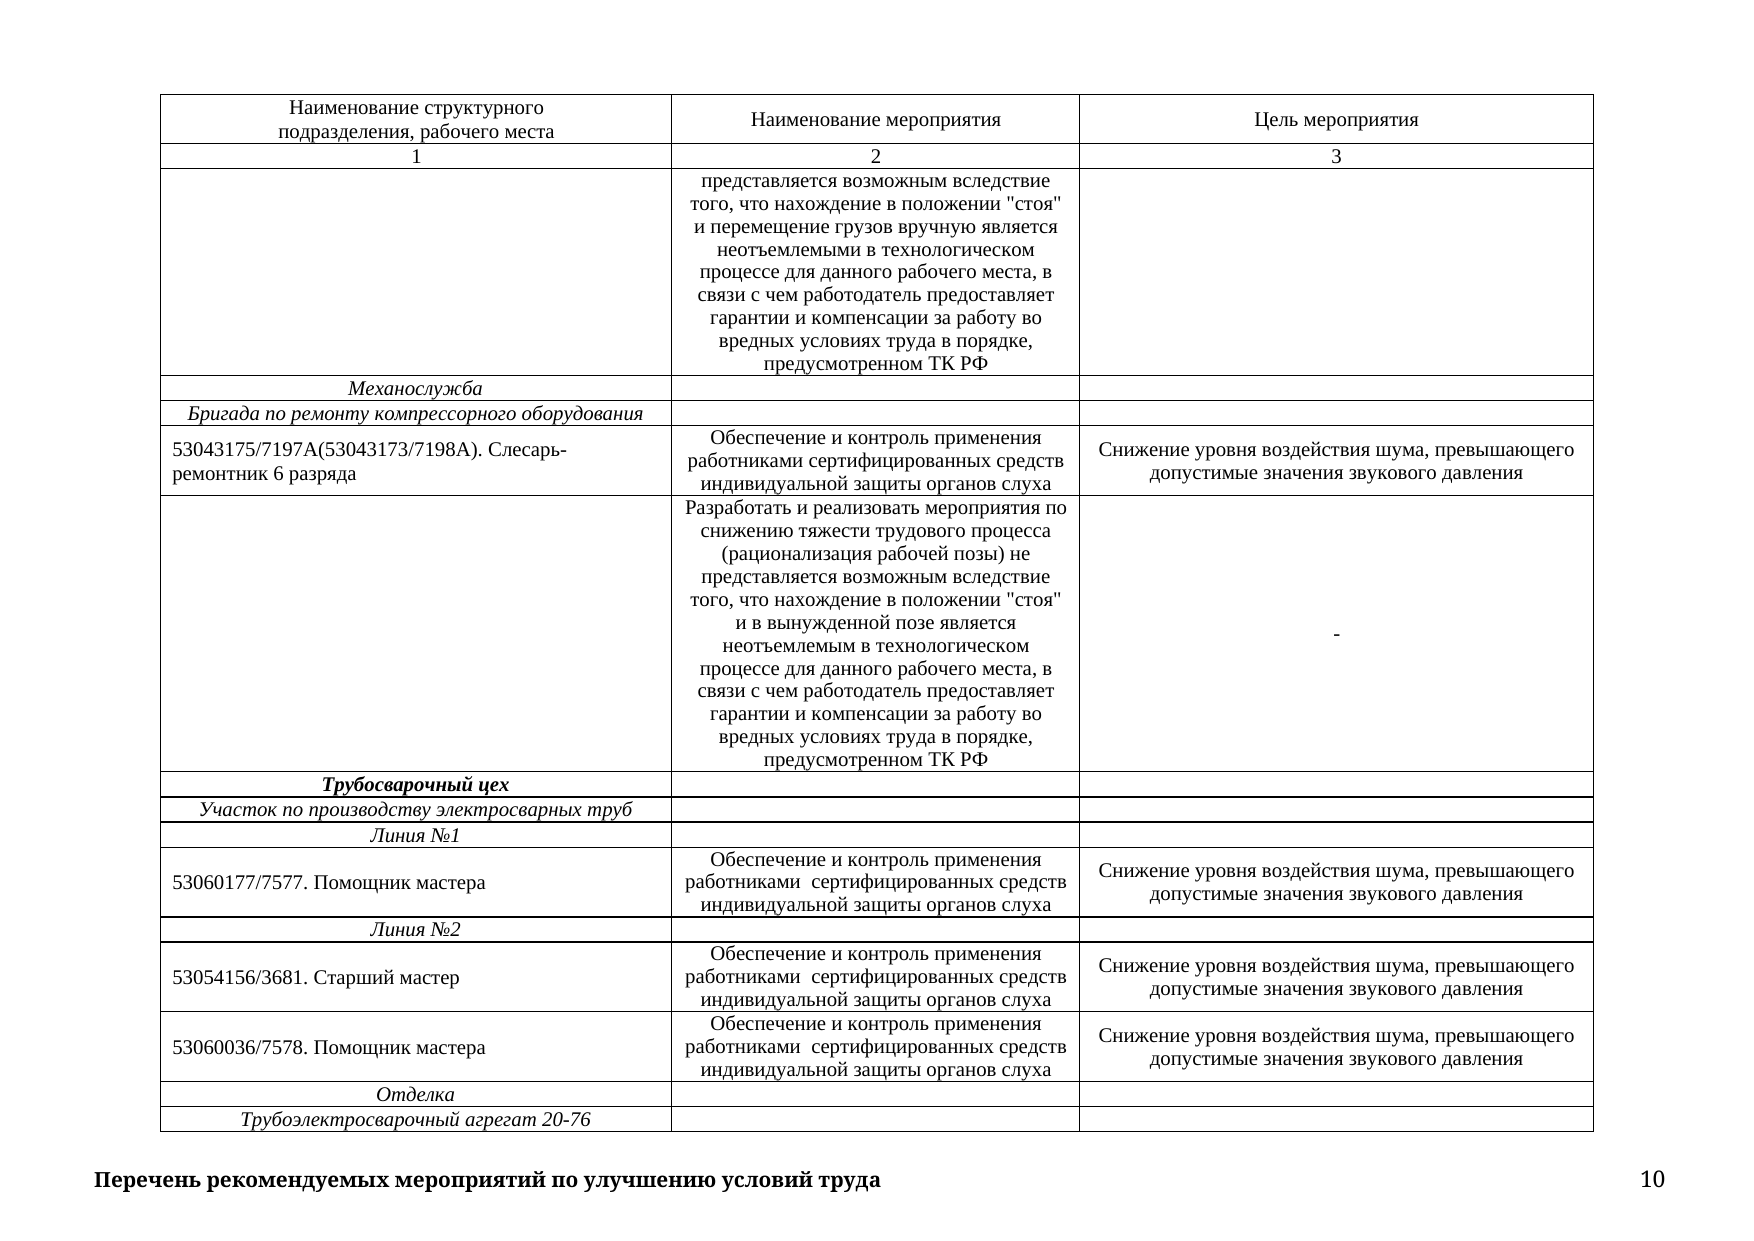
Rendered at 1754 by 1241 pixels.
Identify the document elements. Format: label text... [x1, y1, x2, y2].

table_cell [161, 496, 671, 771]
table_cell Трубоэлектросварочный агрегат 20-76 [161, 1107, 671, 1131]
table_cell 1 [161, 144, 671, 168]
table_cell Бригада по ремонту компрессорного оборудования [161, 401, 671, 425]
table_cell 2 [672, 144, 1079, 168]
table_cell 53043175/7197А(53043173/7198А). Слесарь-ремонтник 6 разряда [161, 426, 671, 495]
table_cell [1080, 823, 1593, 847]
table_cell Обеспечение и контроль применения работниками сертифицированных средств индивидуальной защиты органов слуха [672, 848, 1079, 916]
table_header Наименование структурного подразделения, рабочего места [161, 95, 671, 143]
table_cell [672, 1012, 1079, 1081]
table_header Цель мероприятия [1080, 95, 1593, 143]
table_cell Разработать и реализовать мероприятия по снижению тяжести трудового процесса (рационализация рабочей позы) не представляется возможным вследствие того, что нахождение в положении "стоя" и в вынужденной позе является неотъемлемым в технологическом процессе для данного рабочего места, в связи с чем работодатель предоставляет гарантии и компенсации за работу во вредных условиях труда в порядке, предусмотренном ТК РФ [672, 496, 1079, 771]
table_cell - [1080, 169, 1593, 375]
table_cell Линия №2 [161, 918, 671, 941]
table_cell Снижение уровня воздействия шума, превышающего допустимые значения звукового давления [1080, 426, 1593, 495]
table_header Наименование мероприятия [672, 95, 1079, 143]
table_cell [672, 1082, 1079, 1106]
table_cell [672, 169, 1079, 375]
table_cell Обеспечение и контроль применения работниками сертифицированных средств индивидуальной защиты органов слуха [672, 943, 1079, 1011]
table_cell [672, 918, 1079, 941]
table_cell 53054156/3681. Старший мастер [161, 943, 671, 1011]
table_cell [672, 1107, 1079, 1131]
table_cell [1080, 772, 1593, 796]
table_cell Линия №1 [161, 823, 671, 847]
table_cell Механослужба [161, 376, 671, 400]
table_cell - [1080, 496, 1593, 771]
table_cell [1080, 1107, 1593, 1131]
table_cell [1080, 798, 1593, 821]
table_cell [1080, 1082, 1593, 1106]
table_cell [161, 169, 671, 375]
table_cell Трубосварочный цех [161, 772, 671, 796]
table_cell [672, 823, 1079, 847]
table_cell [672, 401, 1079, 425]
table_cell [1080, 1012, 1593, 1081]
table_cell Снижение уровня воздействия шума, превышающего допустимые значения звукового давления [1080, 848, 1593, 916]
table_cell Отделка [161, 1082, 671, 1106]
table_cell [1080, 376, 1593, 400]
table_cell 53060177/7577. Помощник мастера [161, 848, 671, 916]
table_cell [1080, 401, 1593, 425]
table_cell Участок по производству электросварных труб [161, 798, 671, 821]
table_cell [1080, 918, 1593, 941]
table_cell Снижение уровня воздействия шума, превышающего допустимые значения звукового давления [1080, 943, 1593, 1011]
table_cell [672, 376, 1079, 400]
table_cell Обеспечение и контроль применения работниками сертифицированных средств индивидуальной защиты органов слуха [672, 426, 1079, 495]
table_cell [672, 798, 1079, 821]
table_cell 3 [1080, 144, 1593, 168]
table_cell 53060036/7578. Помощник мастера [161, 1012, 671, 1081]
table_cell [672, 772, 1079, 796]
